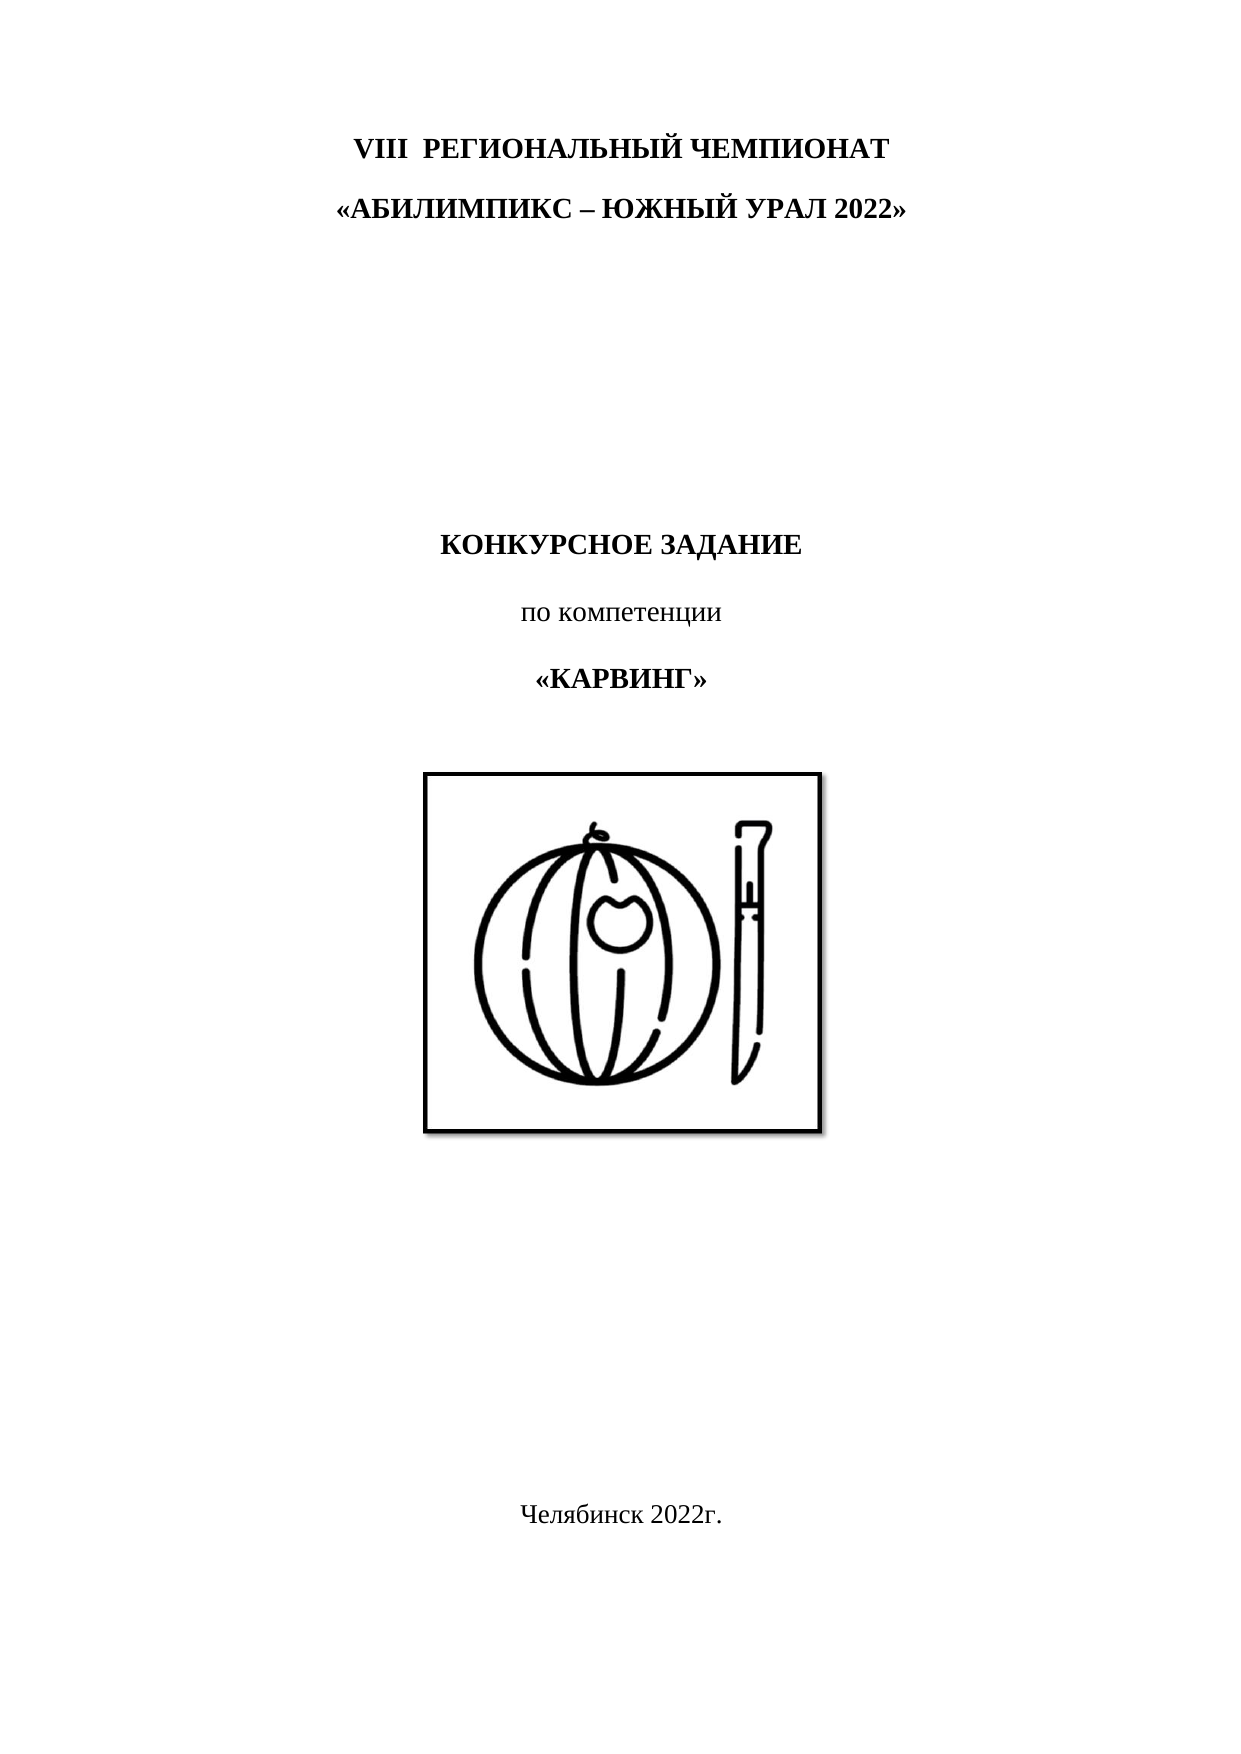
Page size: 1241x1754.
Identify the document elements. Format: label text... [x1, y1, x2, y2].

picture [421, 770, 830, 1141]
text по компетенции [121, 594, 1122, 628]
text «КАРВИНГ» [121, 661, 1122, 695]
text «АБИЛИМПИКС – ЮЖНЫЙ УРАЛ 2022» [121, 192, 1122, 225]
text Челябинск 2022г. [121, 1498, 1122, 1529]
text КОНКУРСНОЕ ЗАДАНИЕ [121, 527, 1122, 561]
text VIII РЕГИОНАЛЬНЫЙ ЧЕМПИОНАТ [121, 132, 1122, 165]
